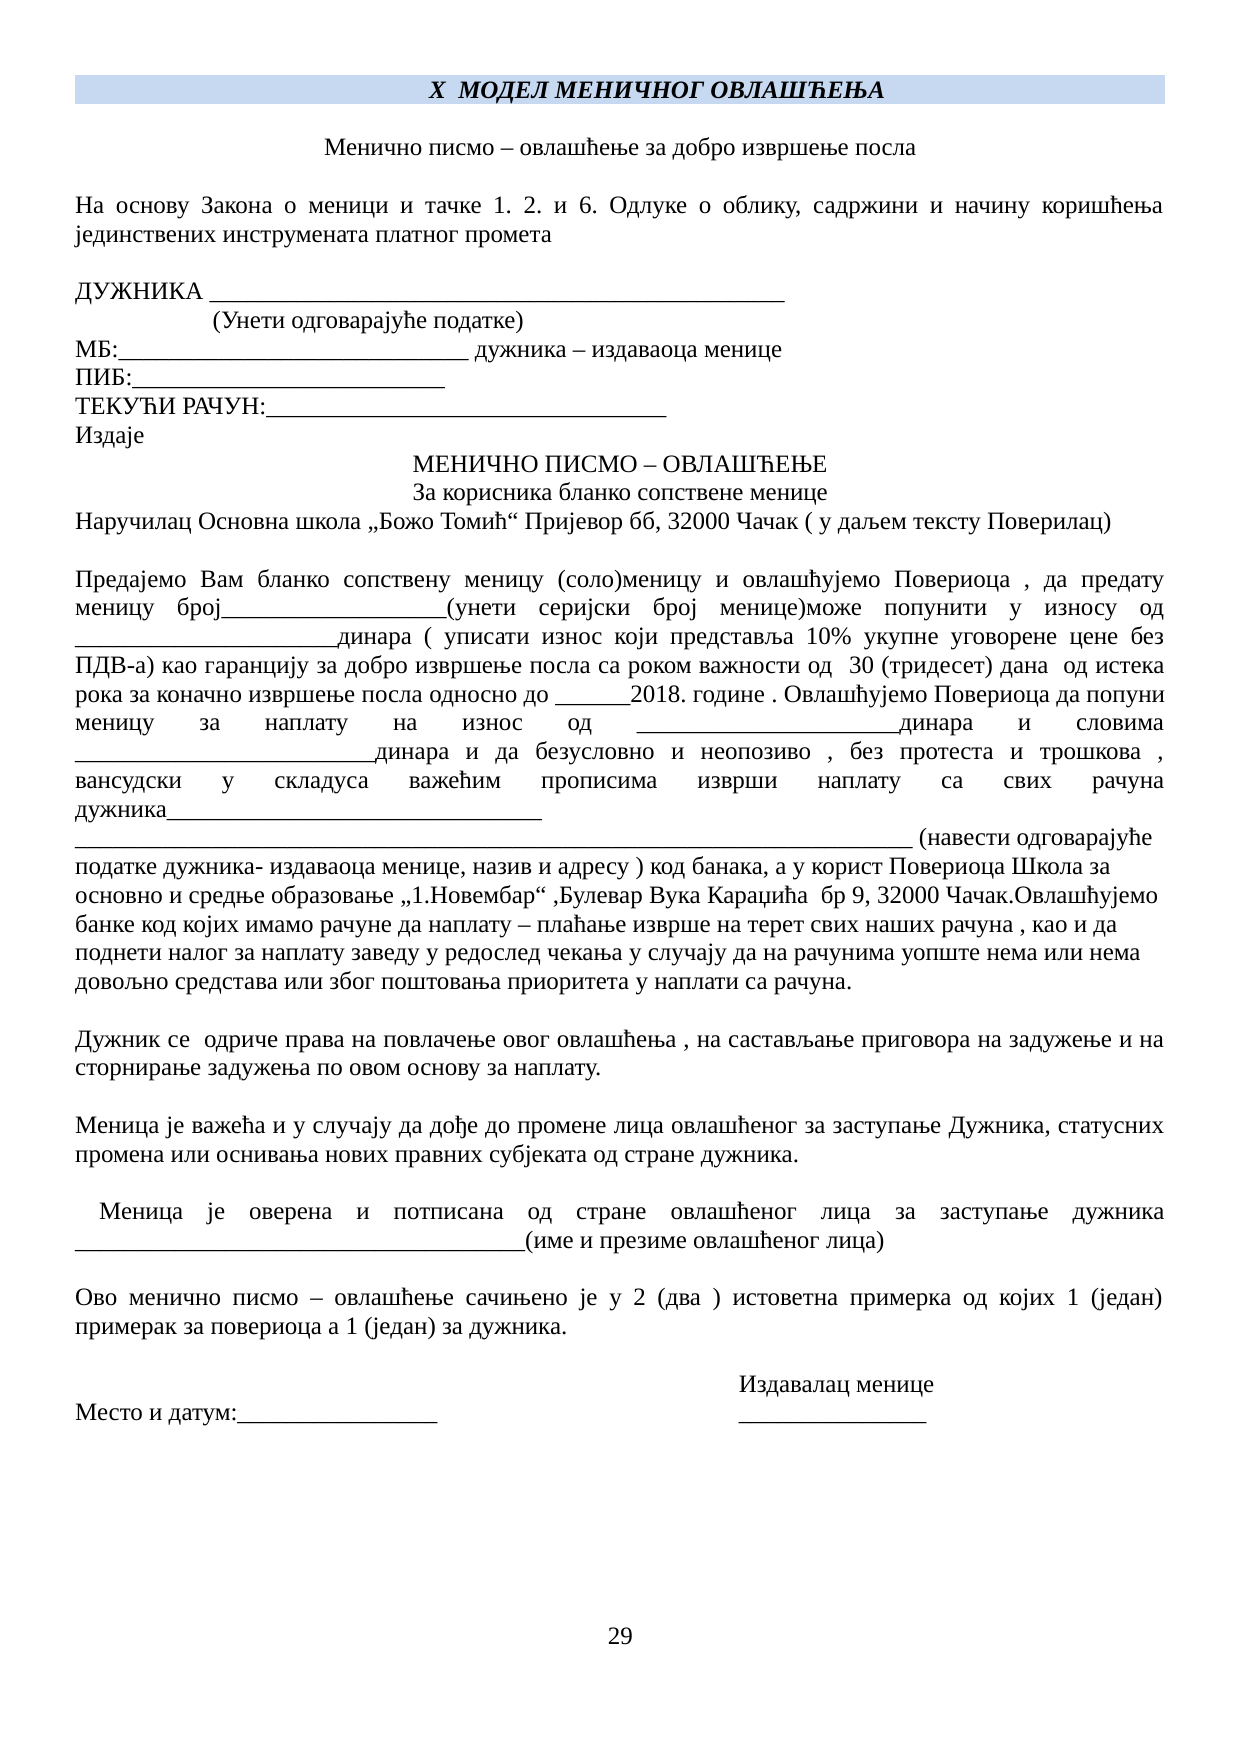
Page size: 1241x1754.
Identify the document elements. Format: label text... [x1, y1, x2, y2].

text Ово менично писмо – овлашћење сачињено је у 2 (два ) истоветна примерка од којих 1 (један) примерак за повериоца а 1 (један) за дужника. [75, 1282, 1165, 1340]
text Меница је важећа и у случају да дође до промене лица овлашћеног за заступање Дужника, статусних промена или оснивања нових правних субјеката од стране дужника. [75, 1110, 1165, 1167]
text За корисника бланко сопствене менице [75, 477, 1165, 506]
text На основу Закона о меници и тачке 1. 2. и 6. Одлуке о облику, садржини и начину коришћења јединствених инструмената платног промета [75, 190, 1165, 247]
text МБ:____________________________ дужника – издаваоца менице [75, 334, 1165, 362]
text Место и датум:________________ _______________ [75, 1397, 1165, 1426]
text ПИБ:_________________________ [75, 362, 1165, 391]
text Наручилац Основна школа „Божо Томић“ Пријевор бб, 32000 Чачак ( у даљем тексту Поверилац) [75, 506, 1165, 535]
text ТЕКУЋИ РАЧУН:________________________________ [75, 391, 1165, 420]
text ДУЖНИКА ______________________________________________ [75, 276, 1165, 305]
text (Унети одговарајуће податке) [75, 305, 1165, 334]
text Издавалац менице [75, 1369, 1165, 1397]
text МЕНИЧНО ПИСМО – ОВЛАШЋЕЊЕ [75, 449, 1165, 477]
text X МОДЕЛ МЕНИЧНОГ ОВЛАШЋЕЊА [75, 75, 1165, 104]
text Предајемо Вам бланко сопствену меницу (соло)меницу и овлашћујемо Повериоца , да предату меницу број__________________(унети серијски број менице)може попунити у износу од _____________________динара ( уписати износ који представља 10% укупне уговорене цене без ПДВ-а) као гаранцију за добро извршење посла са роком важности од 30 (тридесет) дана од истека рока за коначно извршење посла односно до ______2018. године . Овлашћујемо Повериоца да попуни меницу за наплату на износ од _____________________динара и словима ________________________динара и да безусловно и неопозиво , без протеста и трошкова , вансудски у складуса важећим прописима изврши наплату са свих рачуна дужника______________________________ [75, 564, 1165, 822]
text Дужник се одриче права на повлачење овог овлашћења , на састављање приговора на задужење и на сторнирање задужења по овом основу за наплату. [75, 1024, 1165, 1081]
text ___________________________________________________________________ (навести одговарајуће податке дужника- издаваоца менице, назив и адресу ) код банака, а у корист Повериоца Школа за основно и средње образовање „1.Новембар“ ,Булевар Вука Караџића бр 9, 32000 Чачак.Овлашћујемо банке код којих имамо рачуне да наплату – плаћање изврше на терет свих наших рачуна , као и да поднети налог за наплату заведу у редослед чекања у случају да на рачунима уопште нема или нема довољно средстава или због поштовања приоритета у наплати са рачуна. [75, 822, 1165, 995]
text Меница је оверена и потписана од стране овлашћеног лица за заступање дужника ____________________________________(име и презиме овлашћеног лица) [75, 1196, 1165, 1254]
text Издаје [75, 420, 1165, 449]
text Менично писмо – овлашћење за добро извршење посла [75, 132, 1165, 161]
